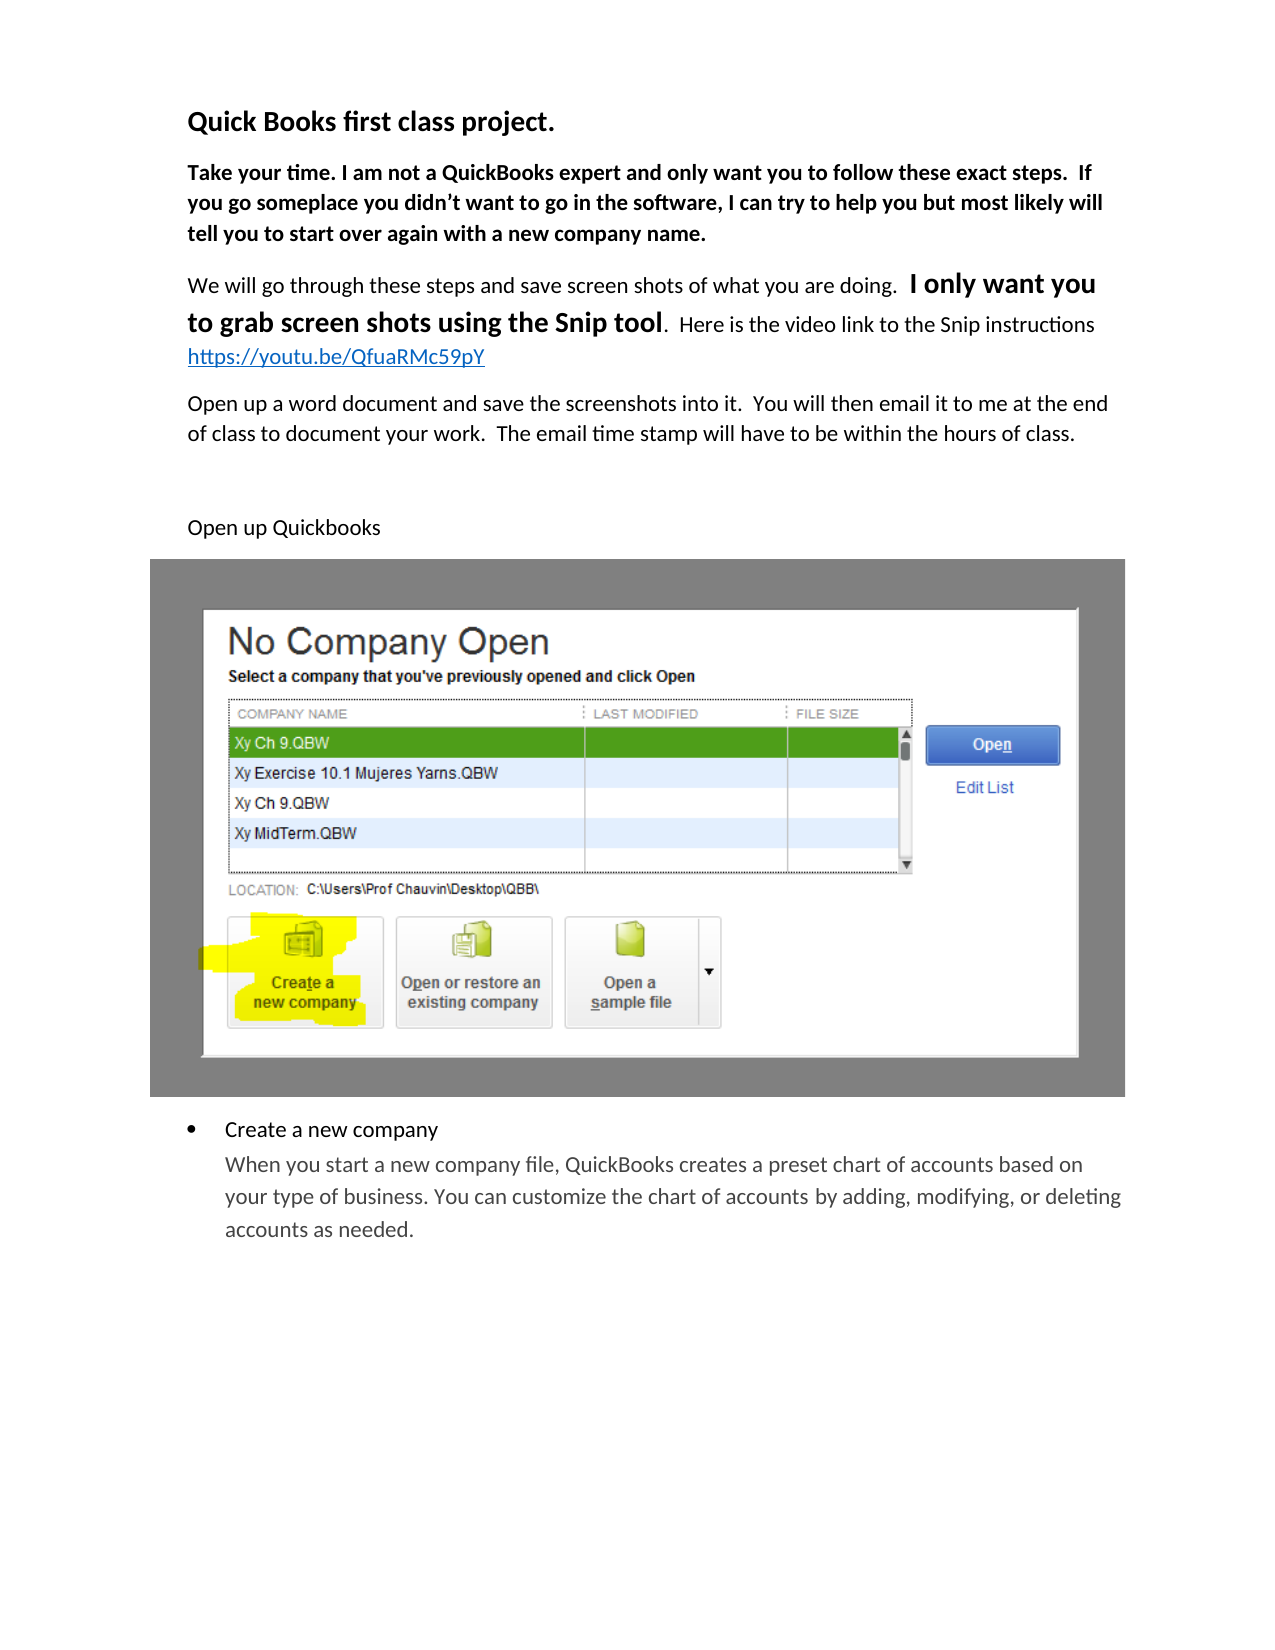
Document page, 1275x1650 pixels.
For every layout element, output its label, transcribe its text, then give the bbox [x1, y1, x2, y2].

picture [150, 559, 1125, 1097]
list Create a new company [187, 1115, 1125, 1143]
text We will go through these steps and save screen shots of what you are doing. I only want you to grab screen shots using the Snip tool. Here is the video link to the Snip instructions https://youtu.be/QfuaRMc59pY [187, 266, 1125, 370]
text Take your time. I am not a QuickBooks expert and only want you to follow these exact steps. If you go someplace you didn’t want to go in the software, I can try to help you but most likely will tell you to start over again with a new company name. [187, 158, 1125, 247]
text Quick Books first class project. [187, 103, 1125, 139]
list When you start a new company file, QuickBooks creates a preset chart of accounts based on your type of business. You can customize the chart of accounts by adding, modifying, or deleting accounts as needed. [225, 1146, 1125, 1243]
text Open up Quickbooks [187, 513, 1125, 541]
text Open up a word document and save the screenshots into it. You will then email it to me at the end of class to document your work. The email time stamp will have to be within the hours of class. [187, 389, 1125, 447]
